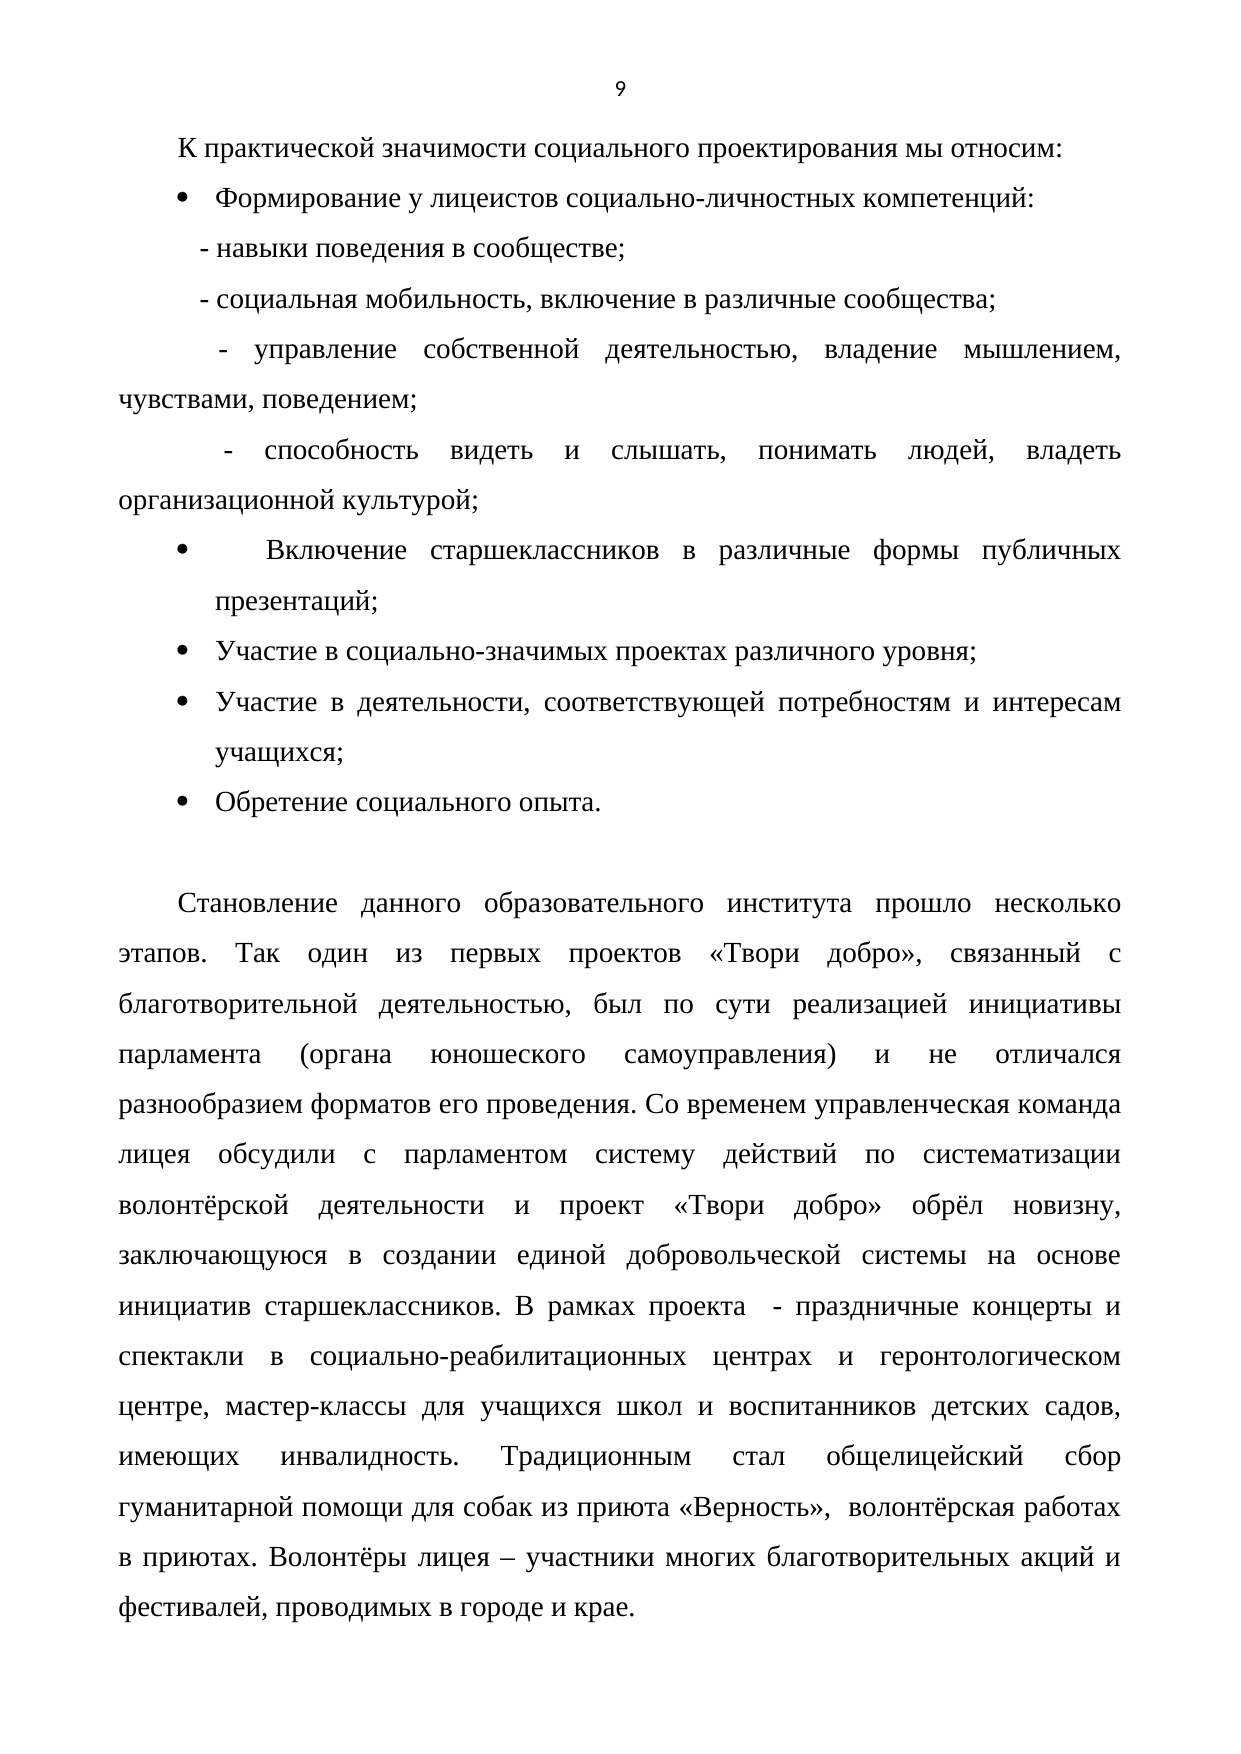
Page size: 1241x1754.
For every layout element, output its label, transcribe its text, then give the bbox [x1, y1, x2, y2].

list Участие в социально-значимых проектах различного уровня; [177, 633, 1122, 667]
text - социальная мобильность, включение в различные сообщества; [118, 281, 1122, 314]
text Становление данного образовательного института прошло несколько этапов. Так один из первых проектов «Твори добро», связанный с благотворительной деятельностью, был по сути реализацией инициативы парламента (органа юношеского самоуправления) и не отличался разнообразием форматов его проведения. Со временем управленческая команда лицея обсудили с парламентом систему действий по систематизации волонтёрской деятельности и проект «Твори добро» обрёл новизну, заключающуюся в создании единой добровольческой системы на основе инициатив старшеклассников. В рамках проекта - праздничные концерты и спектакли в социально-реабилитационных центрах и геронтологическом центре, мастер-классы для учащихся школ и воспитанников детских садов, имеющих инвалидность. Традиционным стал общелицейский сбор гуманитарной помощи для собак из приюта «Верность», волонтёрская работах в приютах. Волонтёры лицея – участники многих благотворительных акций и фестивалей, проводимых в городе и крае. [118, 885, 1122, 1623]
list Формирование у лицеистов социально-личностных компетенций: [177, 180, 1122, 214]
text - управление собственной деятельностью, владение мышлением, чувствами, поведением; [118, 331, 1122, 415]
list Включение старшеклассников в различные формы публичных презентаций; [177, 532, 1122, 616]
list Обретение социального опыта. [177, 784, 1122, 818]
list Участие в деятельности, соответствующей потребностям и интересам учащихся; [177, 684, 1122, 768]
text - способность видеть и слышать, понимать людей, владеть организационной культурой; [118, 432, 1122, 516]
text - навыки поведения в сообществе; [118, 231, 1122, 264]
text К практической значимости социального проектирования мы относим: [118, 130, 1122, 163]
